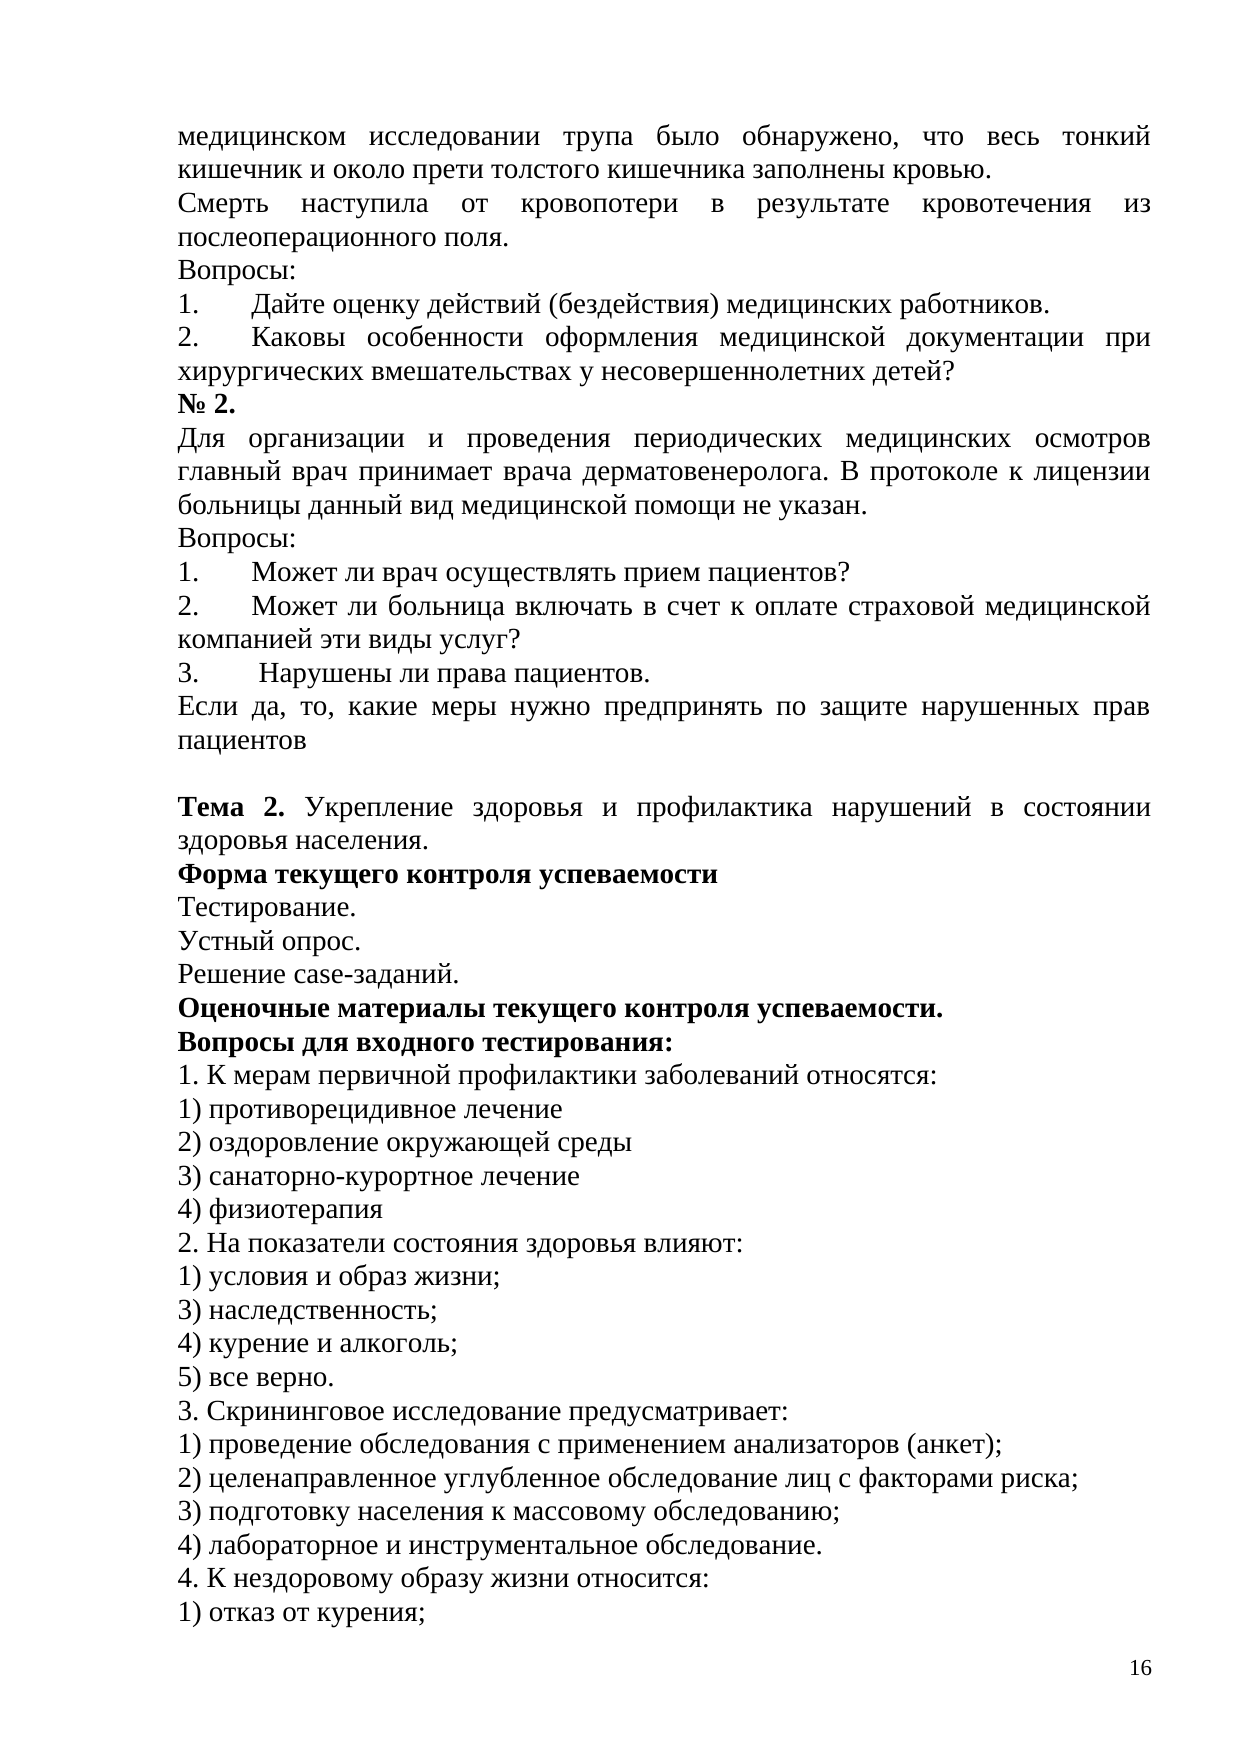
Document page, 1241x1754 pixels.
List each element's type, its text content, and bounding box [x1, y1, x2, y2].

text 3. Скрининговое исследование предусматривает: [177, 1393, 1152, 1426]
text 1. К мерам первичной профилактики заболеваний относятся: [177, 1057, 1152, 1091]
text Тема 2. Укрепление здоровья и профилактика нарушений в состоянии здоровья населения. [177, 789, 1152, 856]
text Если да, то, какие меры нужно предпринять по защите нарушенных прав пациентов [177, 688, 1152, 755]
text Вопросы: [177, 521, 1152, 554]
text 2. На показатели состояния здоровья влияют: [177, 1225, 1152, 1258]
text 1) условия и образ жизни; [177, 1258, 1152, 1292]
text № 2. [177, 386, 1152, 420]
text 1. Дайте оценку действий (бездействия) медицинских работников. [177, 286, 1152, 319]
text 4) лабораторное и инструментальное обследование. [177, 1527, 1152, 1560]
text 1) проведение обследования с применением анализаторов (анкет); [177, 1426, 1152, 1460]
text 3) санаторно-курортное лечение [177, 1158, 1152, 1191]
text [177, 118, 1152, 185]
text Вопросы для входного тестирования: [177, 1024, 1152, 1057]
text Устный опрос. [177, 923, 1152, 957]
text Тестирование. [177, 889, 1152, 923]
text 1) противорецидивное лечение [177, 1091, 1152, 1124]
text 2) оздоровление окружающей среды [177, 1124, 1152, 1158]
text 4) физиотерапия [177, 1191, 1152, 1225]
text Вопросы: [177, 252, 1152, 286]
text 5) все верно. [177, 1359, 1152, 1393]
text 3) подготовку населения к массовому обследованию; [177, 1493, 1152, 1527]
text 2. Каковы особенности оформления медицинской документации при хирургических вмешательствах у несовершеннолетних детей? [177, 319, 1152, 386]
text Смерть наступила от кровопотери в результате кровотечения из послеоперационного поля. [177, 185, 1152, 252]
text 3. Нарушены ли права пациентов. [177, 655, 1152, 688]
text Решение case-заданий. [177, 957, 1152, 990]
text 4. К нездоровому образу жизни относится: [177, 1560, 1152, 1594]
text 3) наследственность; [177, 1292, 1152, 1326]
text 2. Может ли больница включать в счет к оплате страховой медицинской компанией эти виды услуг? [177, 588, 1152, 655]
text 4) курение и алкоголь; [177, 1326, 1152, 1359]
text Оценочные материалы текущего контроля успеваемости. [177, 990, 1152, 1024]
text 2) целенаправленное углубленное обследование лиц с факторами риска; [177, 1460, 1152, 1493]
text Форма текущего контроля успеваемости [177, 856, 1152, 889]
text Для организации и проведения периодических медицинских осмотров главный врач принимает врача дерматовенеролога. В протоколе к лицензии больницы данный вид медицинской помощи не указан. [177, 420, 1152, 521]
text 1. Может ли врач осуществлять прием пациентов? [177, 554, 1152, 588]
text 1) отказ от курения; [177, 1594, 1152, 1627]
